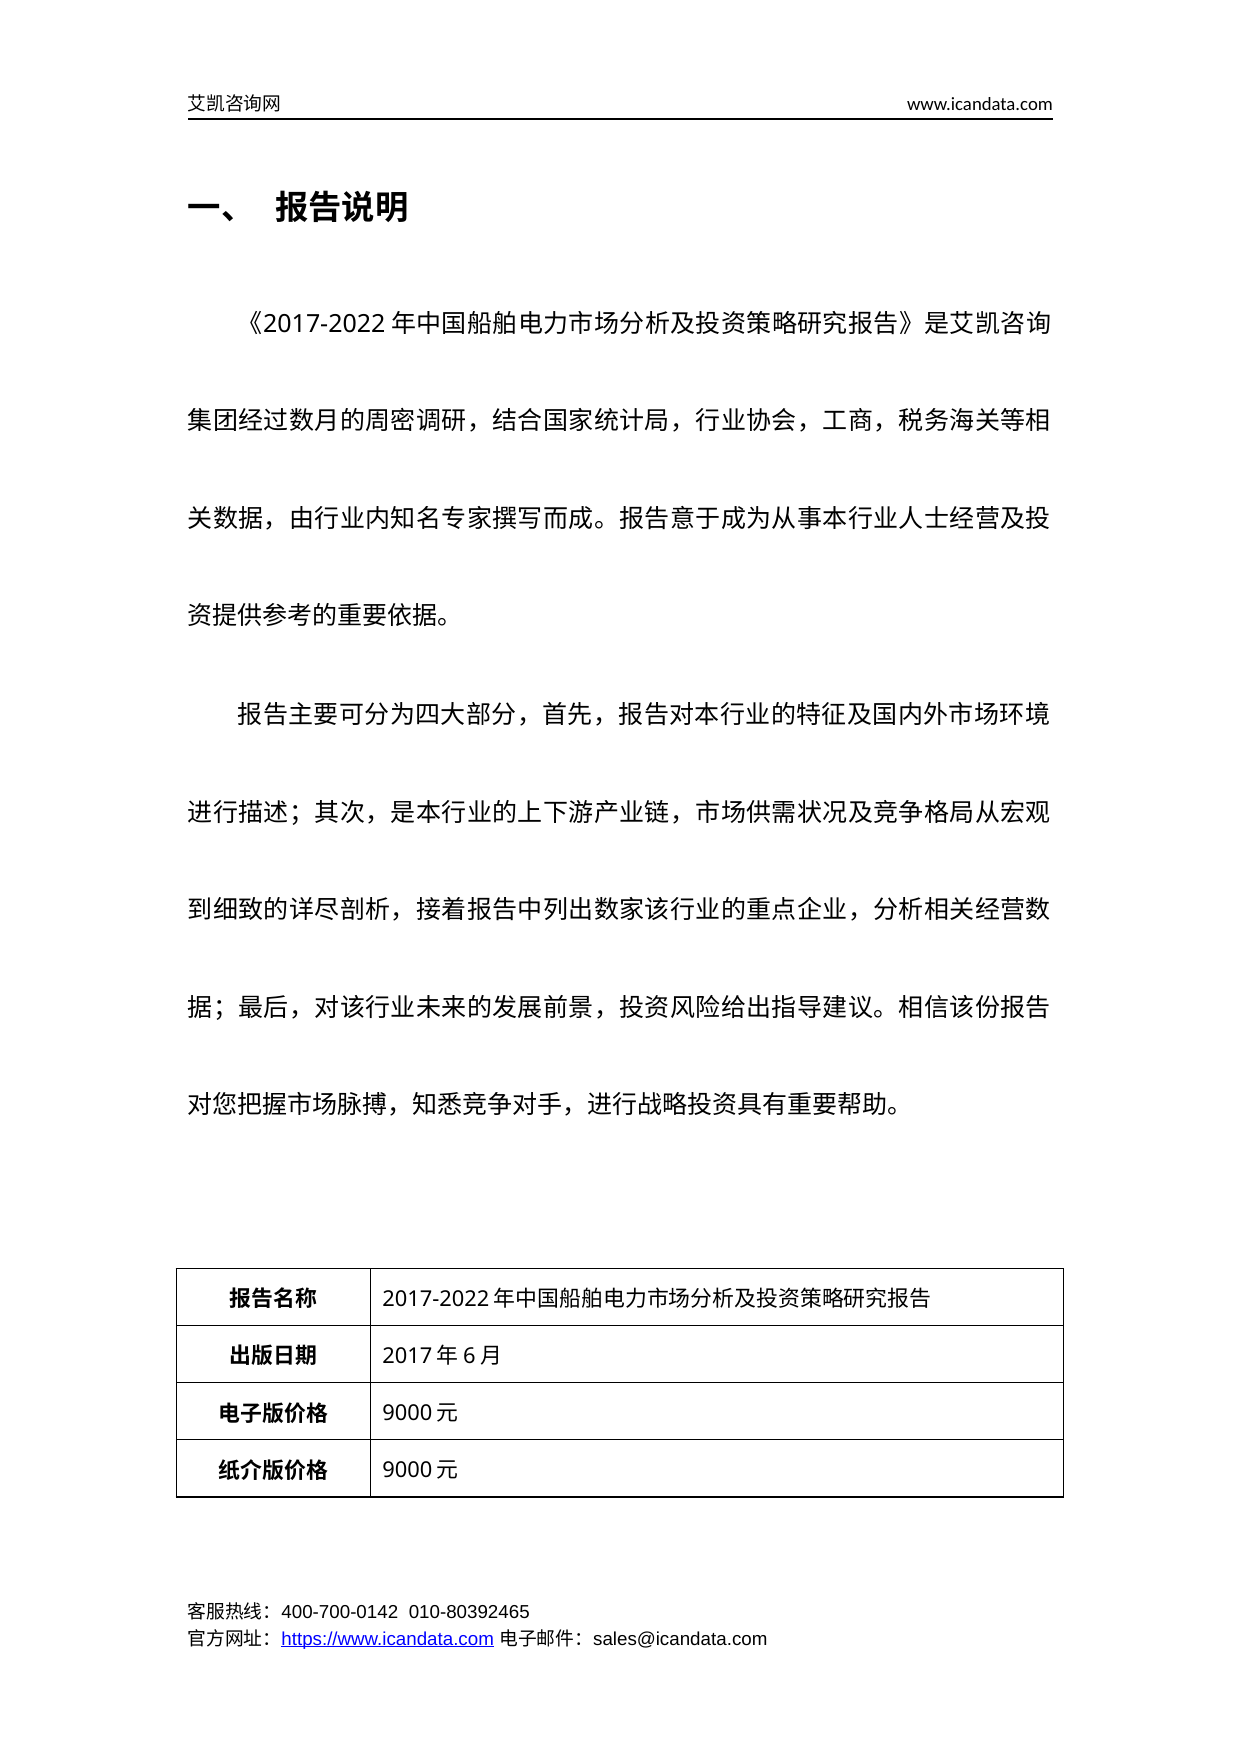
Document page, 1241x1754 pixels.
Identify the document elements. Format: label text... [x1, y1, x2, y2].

table_cell 9000元 [371, 1440, 1063, 1496]
text 《2017-2022年中国船舶电力市场分析及投资策略研究报告》是艾凯咨询集团经过数月的周密调研，结合国家统计局，行业协会，工商，税务海关等相关数据，由行业内知名专家撰写而成。报告意于成为从事本行业人士经营及投资提供参考的重要依据。 [187, 289, 1053, 646]
text 报告主要可分为四大部分，首先，报告对本行业的特征及国内外市场环境进行描述；其次，是本行业的上下游产业链，市场供需状况及竞争格局从宏观到细致的详尽剖析，接着报告中列出数家该行业的重点企业，分析相关经营数据；最后，对该行业未来的发展前景，投资风险给出指导建议。相信该份报告对您把握市场脉搏，知悉竞争对手，进行战略投资具有重要帮助。 [187, 681, 1053, 1136]
table_cell 9000元 [371, 1383, 1063, 1439]
table_header 2017-2022年中国船舶电力市场分析及投资策略研究报告 [371, 1269, 1063, 1325]
table_cell 电子版价格 [177, 1383, 370, 1439]
subtitle 报告说明 [187, 172, 1053, 237]
table_cell 2017年6月 [371, 1326, 1063, 1382]
table_cell 出版日期 [177, 1326, 370, 1382]
table_header 报告名称 [177, 1269, 370, 1325]
table_cell 纸介版价格 [177, 1440, 370, 1496]
